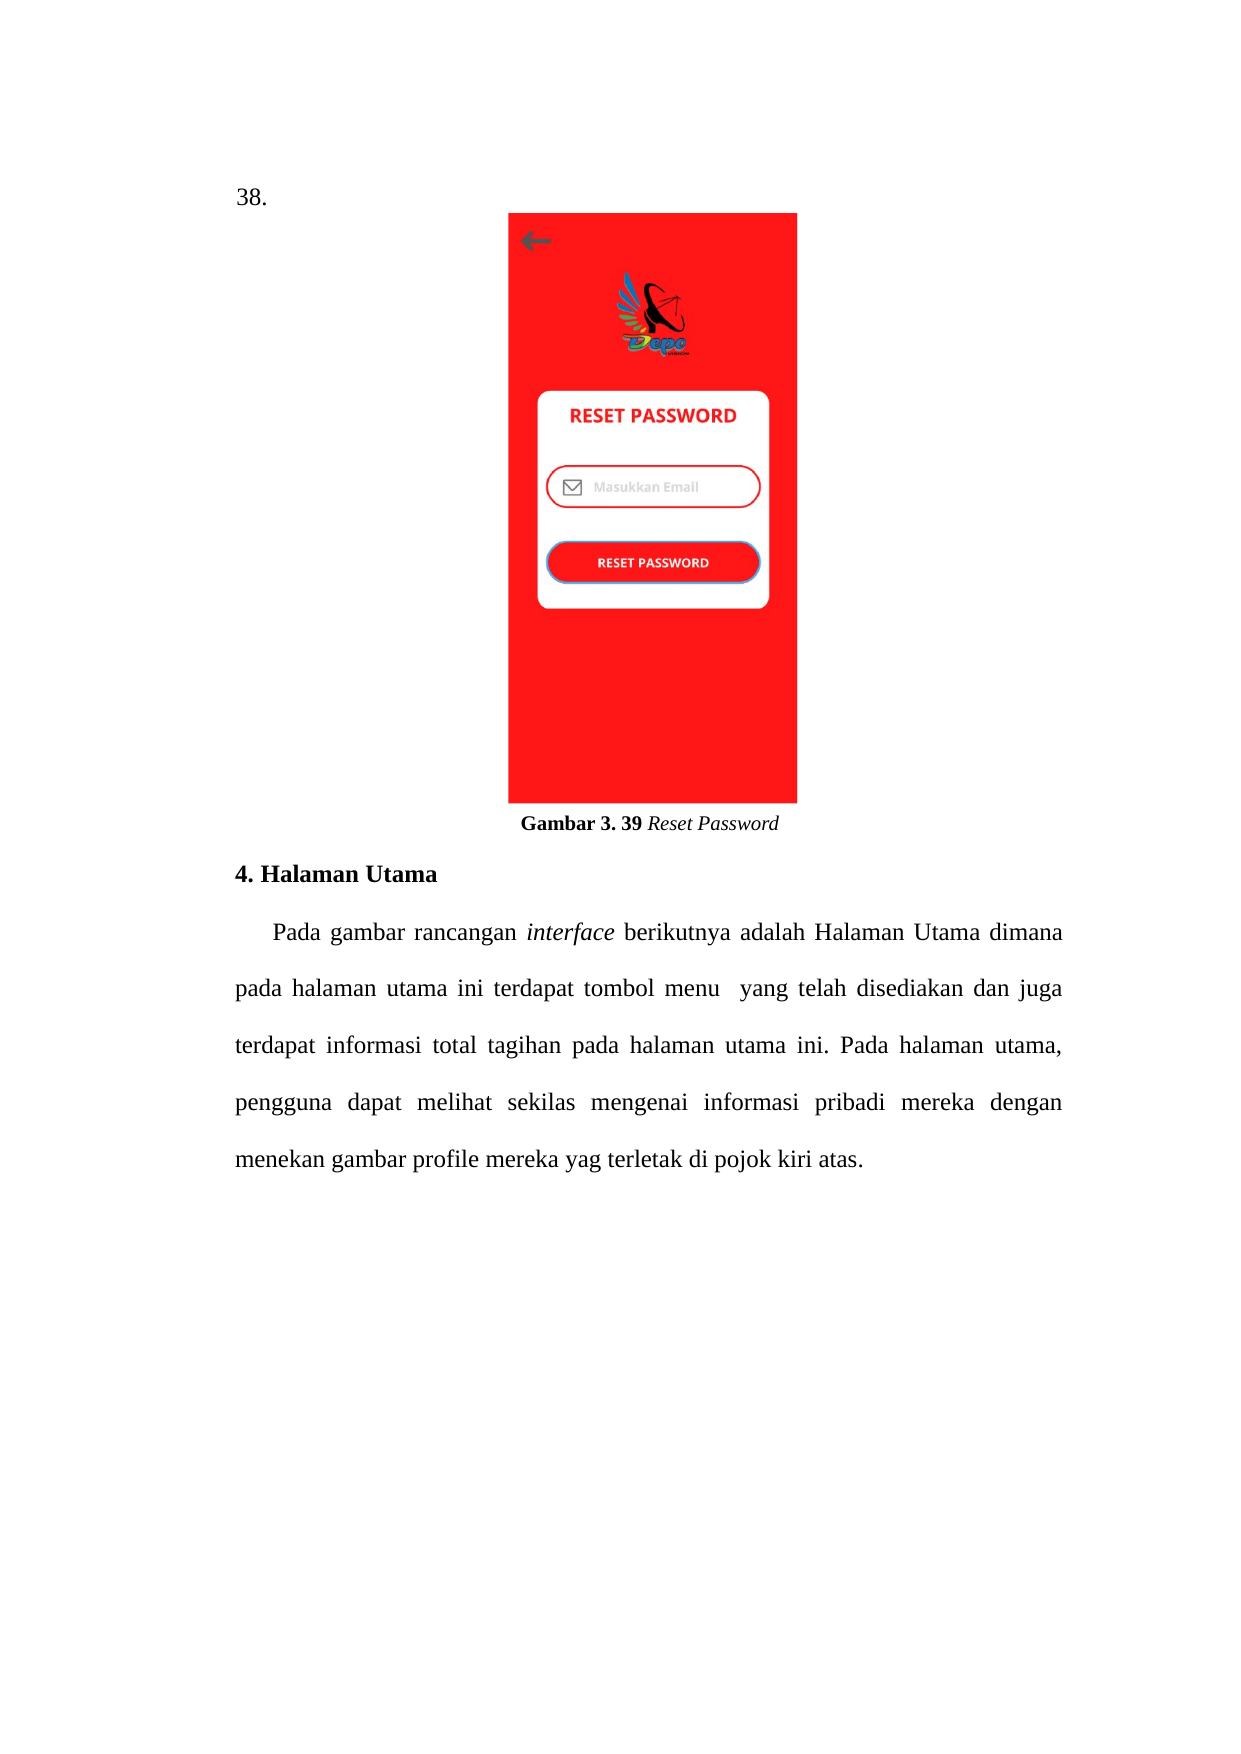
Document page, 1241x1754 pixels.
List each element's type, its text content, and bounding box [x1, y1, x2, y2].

text Gambar 3. 39 Reset Password [236, 811, 1063, 835]
subtitle 4. Halaman Utama [235, 859, 1069, 888]
text Pada gambar rancangan interface berikutnya adalah Halaman Utama dimana pada halaman utama ini terdapat tombol menu yang telah disediakan dan juga terdapat informasi total tagihan pada halaman utama ini. Pada halaman utama, pengguna dapat melihat sekilas mengenai informasi pribadi mereka dengan menekan gambar profile mereka yag terletak di pojok kiri atas. [235, 917, 1063, 1173]
picture [508, 213, 798, 804]
